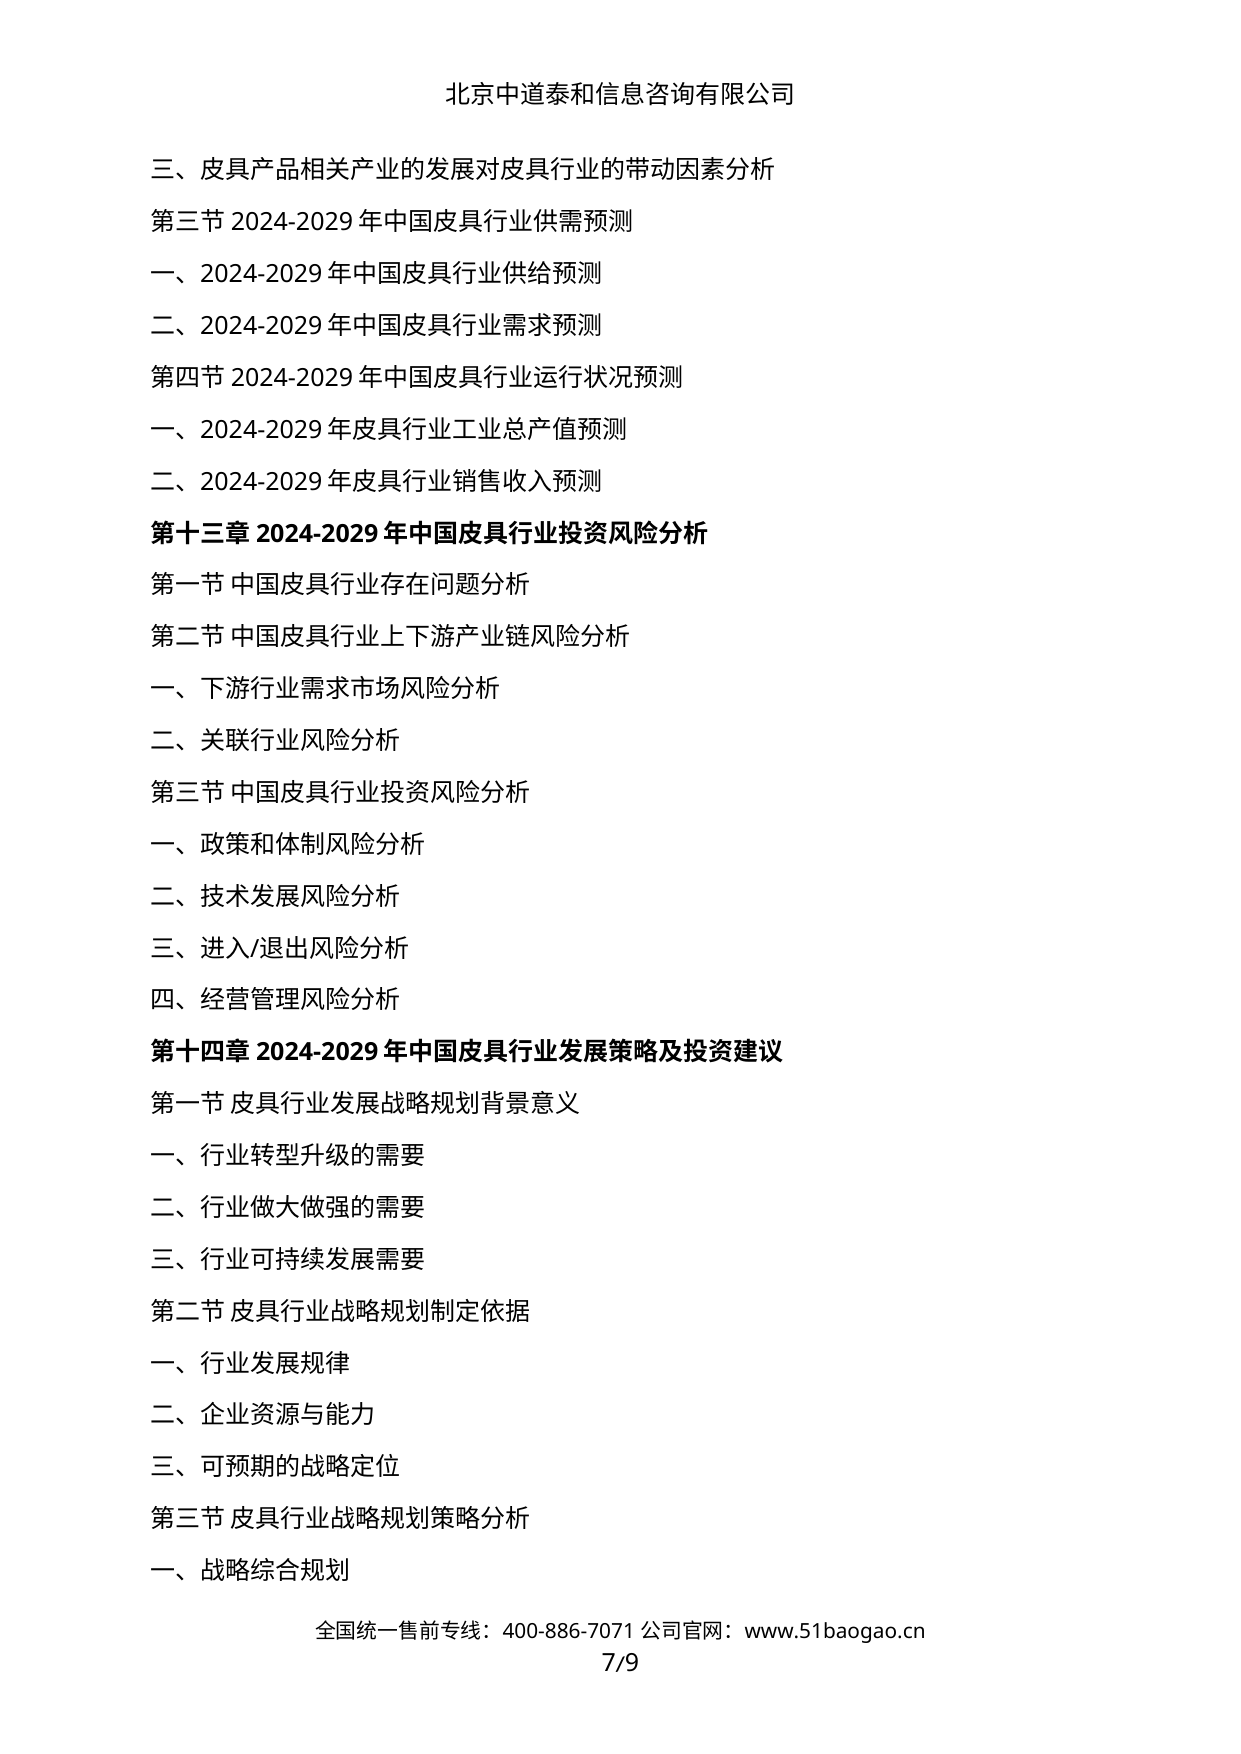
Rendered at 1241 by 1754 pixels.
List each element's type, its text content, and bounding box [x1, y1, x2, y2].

text 一、行业发展规律 [150, 1343, 1090, 1379]
text 一、2024-2029年皮具行业工业总产值预测 [150, 409, 1090, 446]
text 一、战略综合规划 [150, 1551, 1090, 1587]
text 三、进入/退出风险分析 [150, 928, 1090, 964]
text 第一节 中国皮具行业存在问题分析 [150, 565, 1090, 601]
text 一、下游行业需求市场风险分析 [150, 669, 1090, 705]
text 第二节 中国皮具行业上下游产业链风险分析 [150, 617, 1090, 653]
text 一、政策和体制风险分析 [150, 824, 1090, 861]
text 第十三章 2024-2029年中国皮具行业投资风险分析 [150, 513, 1090, 549]
text 三、皮具产品相关产业的发展对皮具行业的带动因素分析 [150, 150, 1090, 186]
text 三、可预期的战略定位 [150, 1447, 1090, 1483]
text 二、行业做大做强的需要 [150, 1187, 1090, 1224]
text 第四节 2024-2029年中国皮具行业运行状况预测 [150, 357, 1090, 394]
text 二、技术发展风险分析 [150, 876, 1090, 912]
text 第三节 2024-2029年中国皮具行业供需预测 [150, 202, 1090, 238]
text 第三节 皮具行业战略规划策略分析 [150, 1499, 1090, 1535]
text 一、行业转型升级的需要 [150, 1136, 1090, 1172]
text 第十四章 2024-2029年中国皮具行业发展策略及投资建议 [150, 1032, 1090, 1068]
text 四、经营管理风险分析 [150, 980, 1090, 1016]
text 第二节 皮具行业战略规划制定依据 [150, 1291, 1090, 1327]
text 第一节 皮具行业发展战略规划背景意义 [150, 1084, 1090, 1120]
text 二、2024-2029年中国皮具行业需求预测 [150, 306, 1090, 342]
text 一、2024-2029年中国皮具行业供给预测 [150, 254, 1090, 290]
text 三、行业可持续发展需要 [150, 1239, 1090, 1276]
text 二、关联行业风险分析 [150, 721, 1090, 757]
text 二、企业资源与能力 [150, 1395, 1090, 1431]
text 二、2024-2029年皮具行业销售收入预测 [150, 461, 1090, 497]
text 第三节 中国皮具行业投资风险分析 [150, 772, 1090, 809]
